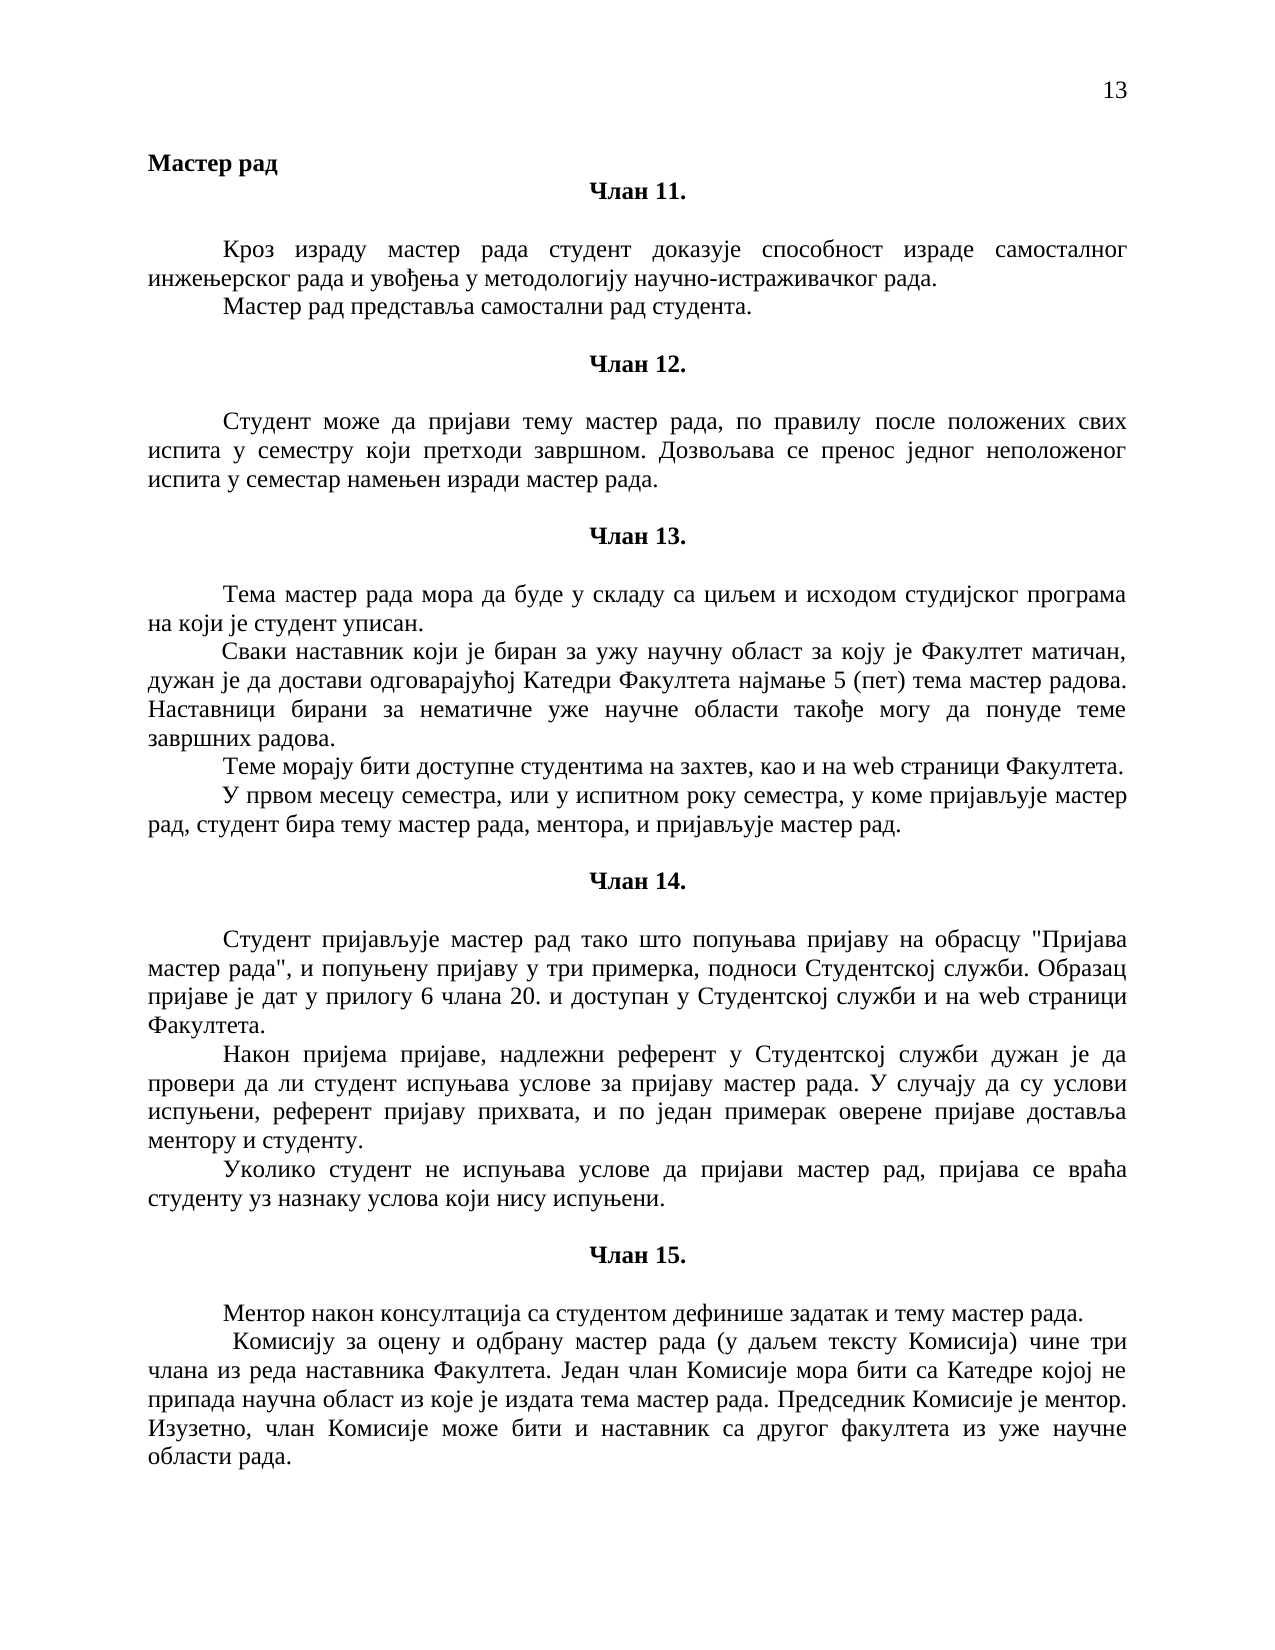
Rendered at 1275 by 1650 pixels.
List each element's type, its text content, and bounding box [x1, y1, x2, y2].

text Члан 11. [148, 176, 1127, 205]
text Члан 14. [148, 866, 1127, 895]
text Члан 12. [148, 349, 1127, 378]
text Тема мастер рада мора да буде у складу са циљем и исходом студијског програма на који је студент уписан. [148, 579, 1127, 636]
text Кроз израду мастер рада студент доказује способност израде самосталног инжењерског рада и увођења у методологију научно-истраживачког рада. [148, 234, 1127, 291]
text Ментор након консултација са студентом дефинише задатак и тему мастер рада. [148, 1298, 1127, 1326]
text Уколико студент не испуњава услове да пријави мастер рад, пријава се враћа студенту уз назнаку услова који нису испуњени. [148, 1154, 1127, 1211]
text Студент може да пријави тему мастер рада, по правилу после положених свих испита у семестру који претходи завршном. Дозвољава се пренос једног неположеног испита у семестар намењен изради мастер рада. [148, 406, 1127, 493]
text Комисију за оцену и одбрану мастер рада (у даљем тексту Комисија) чине три члана из реда наставника Факултета. Један члан Комисије мора бити са Катедре којој не припада научна област из које је издата тема мастер рада. Председник Комисије је ментор. Изузетно, члан Комисије може бити и наставник са другог факултета из уже научне области рада. [148, 1326, 1127, 1470]
text Мастер рад представља самостални рад студента. [148, 291, 1127, 320]
text Мастер рад [148, 148, 1127, 176]
text Члан 13. [148, 521, 1127, 550]
text У првом месецу семестра, или у испитном року семестра, у коме пријављује мастер рад, студент бира тему мастер рада, ментора, и пријављује мастер рад. [148, 780, 1127, 838]
text Теме морају бити доступне студентима на захтев, као и на wеb страници Факултета. [148, 751, 1127, 780]
text Студент пријављује мастер рад тако што попуњава пријаву на обрасцу "Пријава мастер рада", и попуњену пријаву у три примерка, подноси Студентској служби. Образац пријаве је дат у прилогу 6 члана 20. и доступан у Студентској служби и на wеb страници Факултета. [148, 924, 1127, 1039]
text Члан 15. [148, 1240, 1127, 1269]
text Сваки наставник који је биран за ужу научну област за коју је Факултет матичан, дужан је да достави одговарајућој Катедри Факултета најмање 5 (пет) тема мастер радова. Наставници бирани за нематичне уже научне области такође могу да понуде теме завршних радова. [148, 636, 1127, 751]
text Након пријема пријаве, надлежни референт у Студентској служби дужан је да провери да ли студент испуњава услове за пријаву мастер рада. У случају да су услови испуњени, референт пријаву прихвата, и по један примерак оверене пријаве доставља ментору и студенту. [148, 1039, 1127, 1154]
